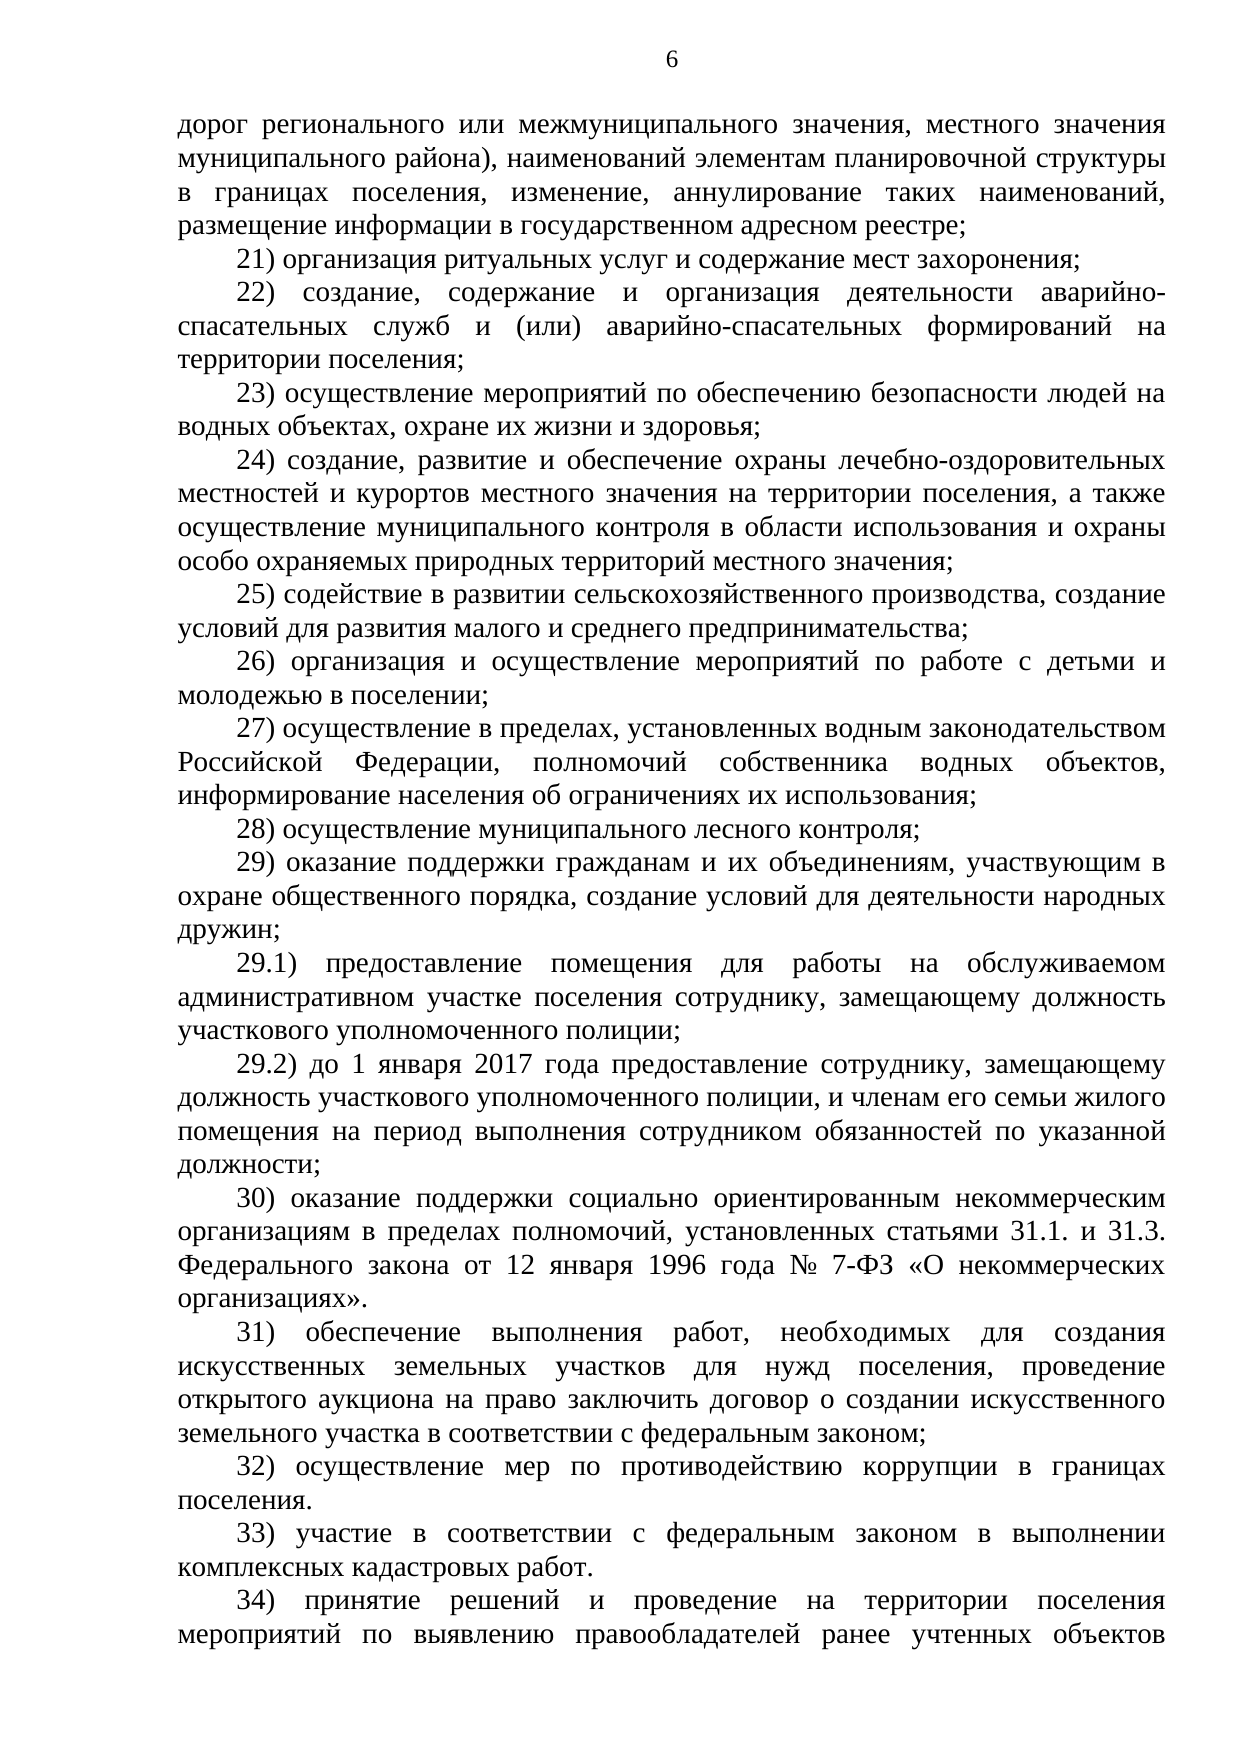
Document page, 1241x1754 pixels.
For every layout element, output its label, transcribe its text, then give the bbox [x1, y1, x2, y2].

text 27) осуществление в пределах, установленных водным законодательством Российской Федерации, полномочий собственника водных объектов, информирование населения об ограничениях их использования; [177, 710, 1167, 811]
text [177, 107, 1167, 241]
text 29.2) до 1 января 2017 года предоставление сотруднику, замещающему должность участкового уполномоченного полиции, и членам его семьи жилого помещения на период выполнения сотрудником обязанностей по указанной должности; [177, 1046, 1167, 1180]
text 26) организация и осуществление мероприятий по работе с детьми и молодежью в поселении; [177, 643, 1167, 710]
text 23) осуществление мероприятий по обеспечению безопасности людей на водных объектах, охране их жизни и здоровья; [177, 375, 1167, 442]
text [177, 1582, 1167, 1649]
text 33) участие в соответствии с федеральным законом в выполнении комплексных кадастровых работ. [177, 1515, 1167, 1582]
text 30) оказание поддержки социально ориентированным некоммерческим организациям в пределах полномочий, установленных статьями 31.1. и 31.3. Федерального закона от 12 января 1996 года № 7-ФЗ «О некоммерческих организациях». [177, 1180, 1167, 1314]
text 29.1) предоставление помещения для работы на обслуживаемом административном участке поселения сотруднику, замещающему должность участкового уполномоченного полиции; [177, 945, 1167, 1046]
text 22) создание, содержание и организация деятельности аварийно-спасательных служб и (или) аварийно-спасательных формирований на территории поселения; [177, 274, 1167, 375]
text 24) создание, развитие и обеспечение охраны лечебно-оздоровительных местностей и курортов местного значения на территории поселения, а также осуществление муниципального контроля в области использования и охраны особо охраняемых природных территорий местного значения; [177, 442, 1167, 576]
text 31) обеспечение выполнения работ, необходимых для создания искусственных земельных участков для нужд поселения, проведение открытого аукциона на право заключить договор о создании искусственного земельного участка в соответствии с федеральным законом; [177, 1314, 1167, 1448]
text 21) организация ритуальных услуг и содержание мест захоронения; [177, 241, 1167, 274]
text 29) оказание поддержки гражданам и их объединениям, участвующим в охране общественного порядка, создание условий для деятельности народных дружин; [177, 844, 1167, 945]
text 28) осуществление муниципального лесного контроля; [177, 811, 1167, 844]
text 25) содействие в развитии сельскохозяйственного производства, создание условий для развития малого и среднего предпринимательства; [177, 576, 1167, 643]
text 32) осуществление мер по противодействию коррупции в границах поселения. [177, 1448, 1167, 1515]
